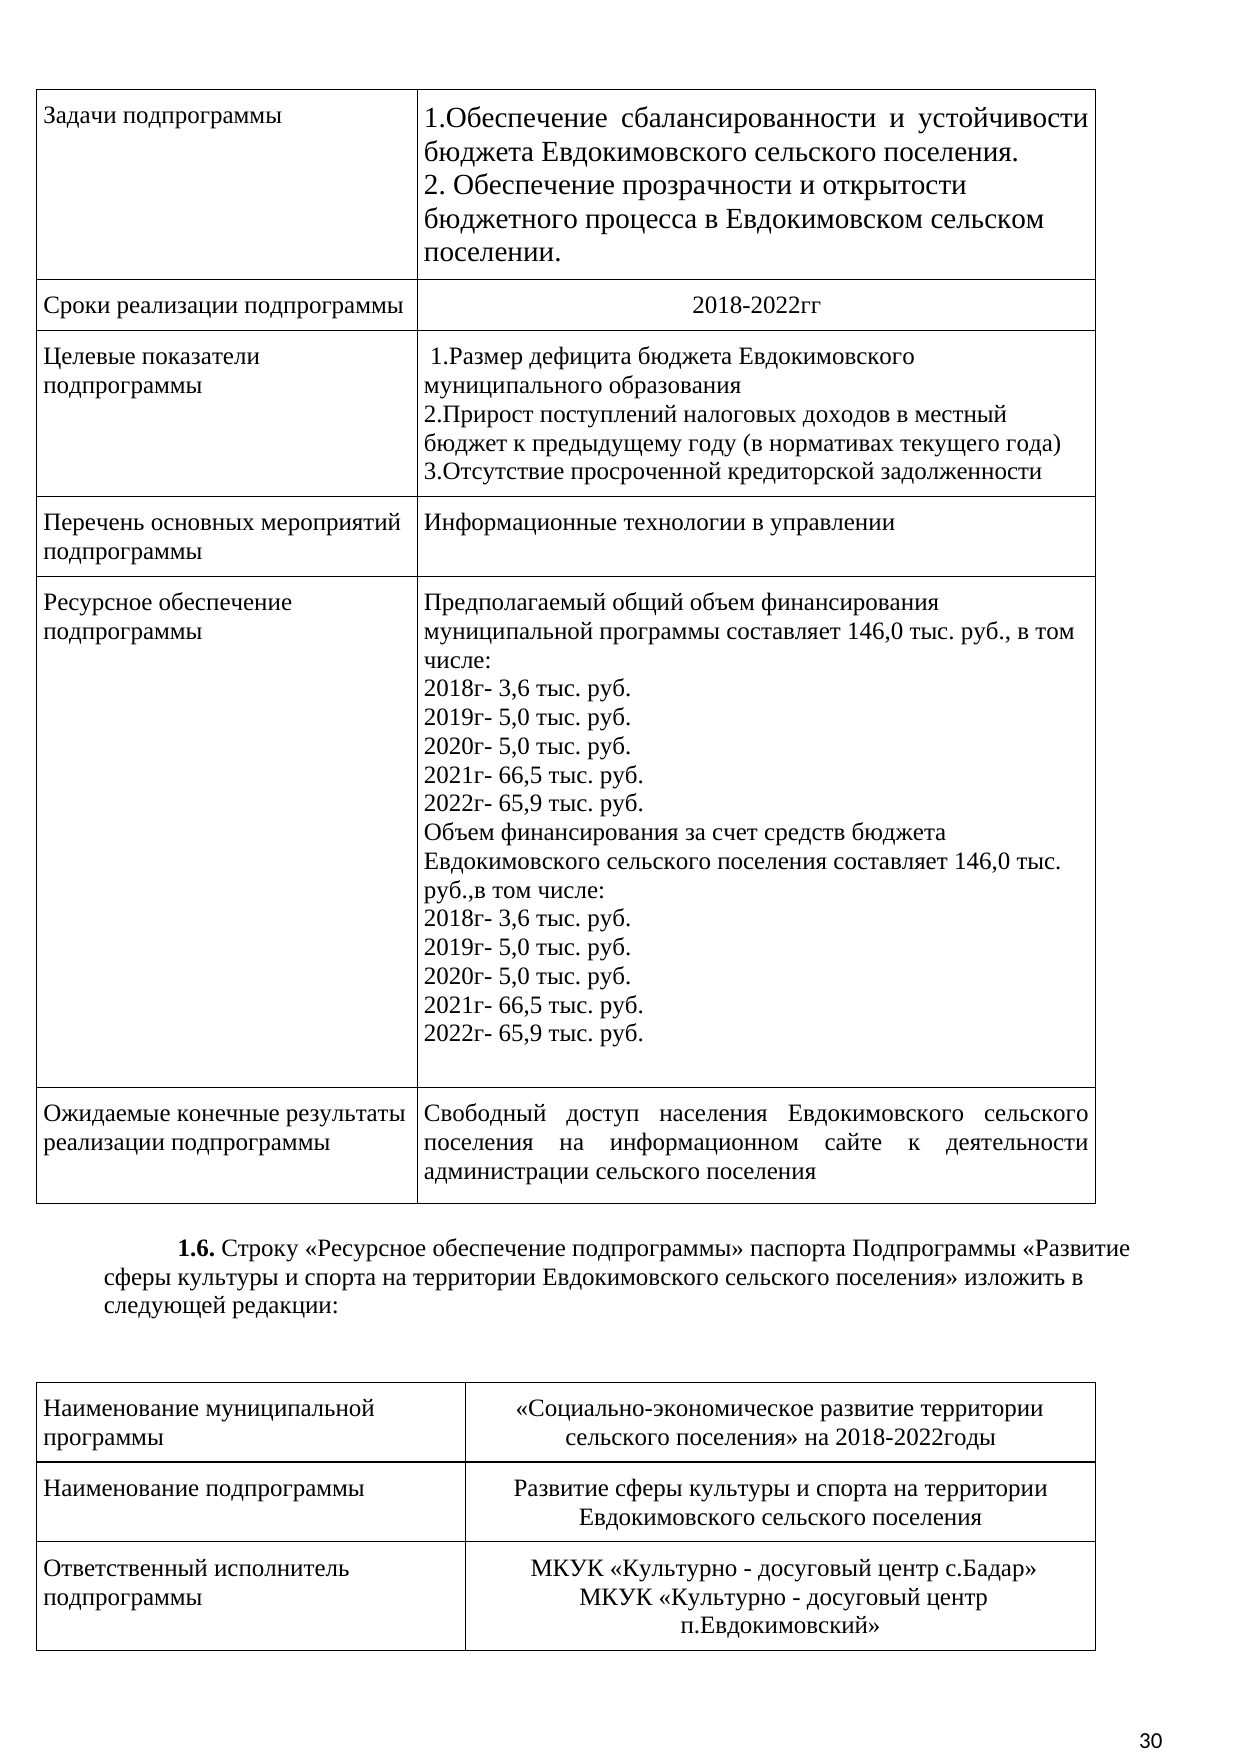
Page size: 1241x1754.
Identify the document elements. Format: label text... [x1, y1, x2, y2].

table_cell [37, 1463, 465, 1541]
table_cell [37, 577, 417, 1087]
text 1.6. Строку «Ресурсное обеспечение подпрограммы» паспорта Подпрограммы «Развитие сферы культуры и спорта на территории Евдокимовского сельского поселения» изложить в следующей редакции: [103, 1233, 1162, 1319]
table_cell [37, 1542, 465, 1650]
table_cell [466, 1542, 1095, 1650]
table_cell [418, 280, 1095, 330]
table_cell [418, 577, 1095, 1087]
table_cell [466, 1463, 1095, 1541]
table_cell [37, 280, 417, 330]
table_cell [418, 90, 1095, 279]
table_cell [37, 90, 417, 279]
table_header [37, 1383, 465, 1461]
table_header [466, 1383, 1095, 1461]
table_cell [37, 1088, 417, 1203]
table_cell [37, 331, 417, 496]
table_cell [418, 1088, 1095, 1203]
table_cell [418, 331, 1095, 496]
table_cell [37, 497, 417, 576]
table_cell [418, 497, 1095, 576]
